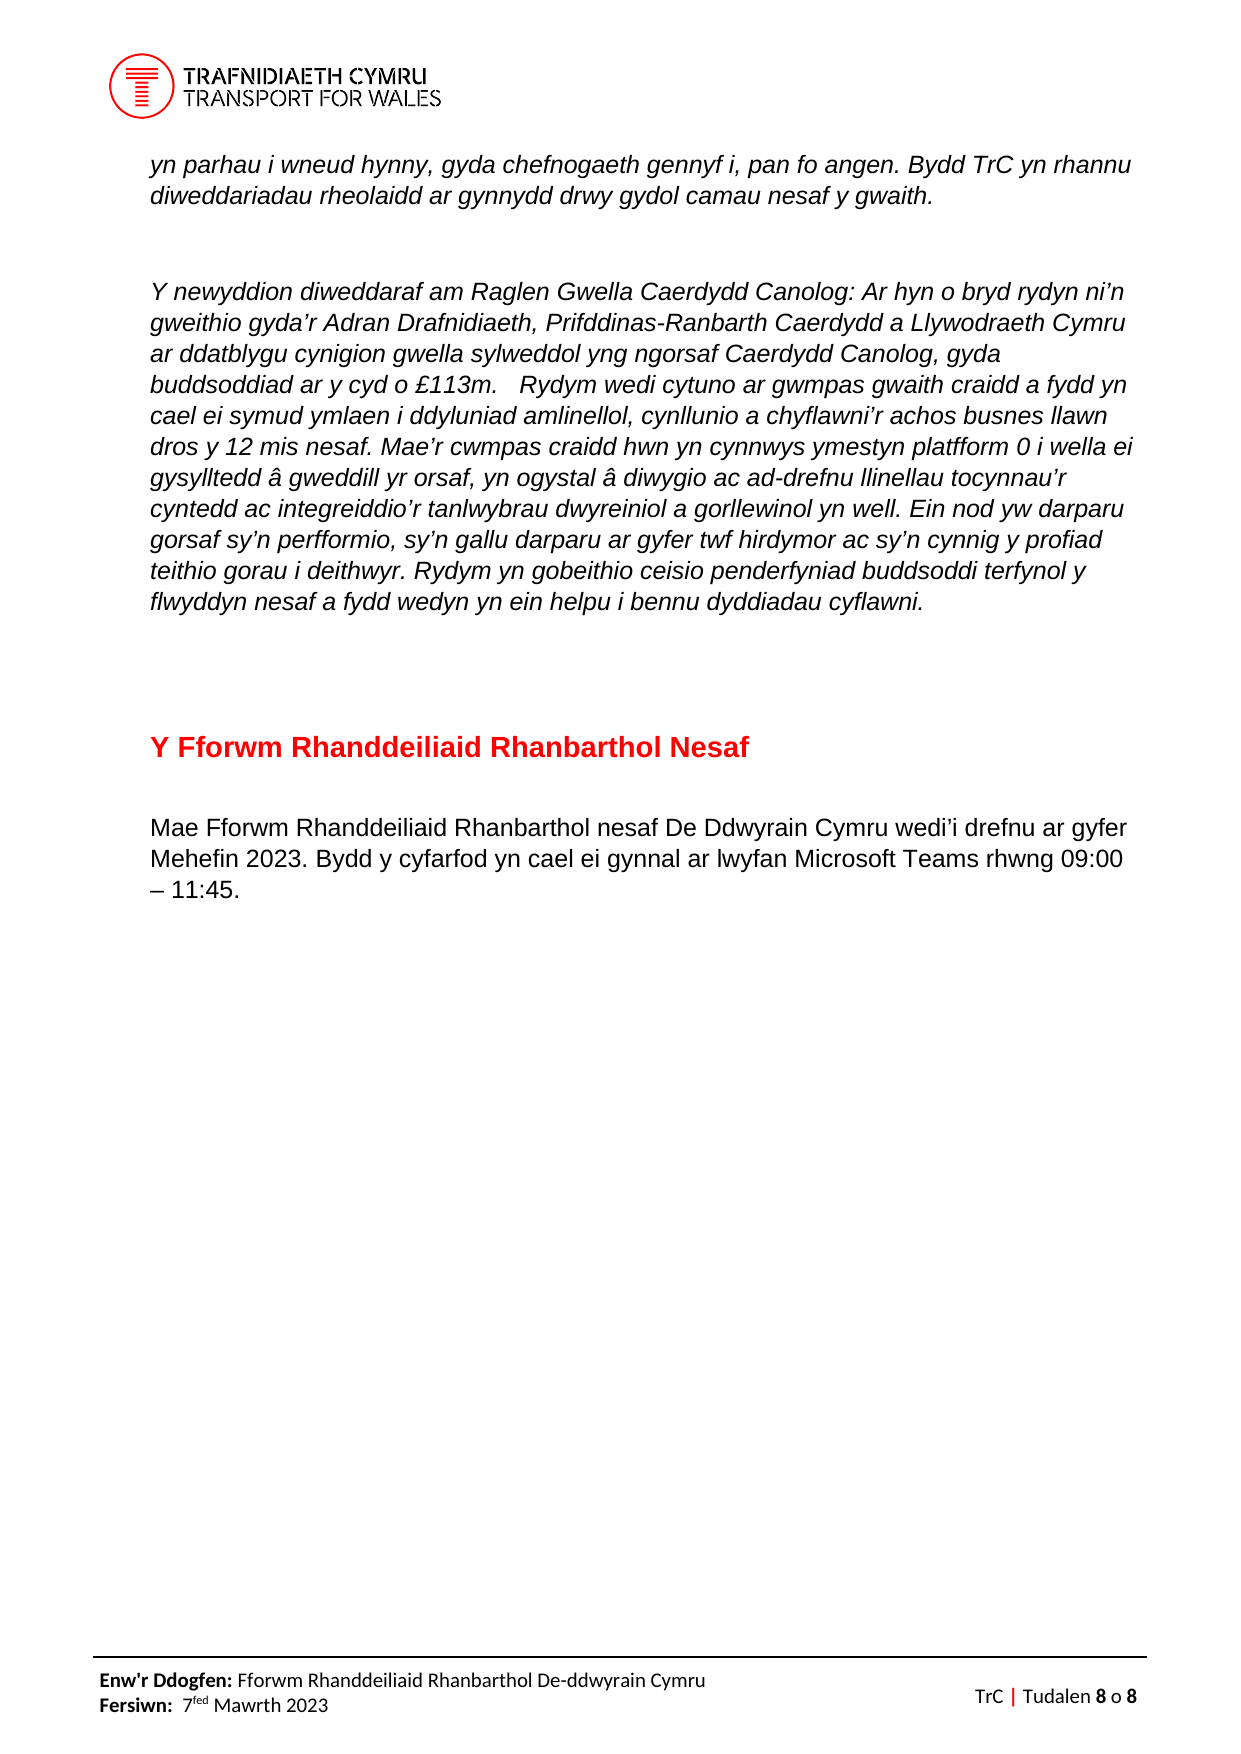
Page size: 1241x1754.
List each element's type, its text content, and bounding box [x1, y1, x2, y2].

picture [101, 45, 445, 124]
subtitle Y Fforwm Rhanddeiliaid Rhanbarthol Nesaf [150, 730, 1137, 763]
text Mae Fforwm Rhanddeiliaid Rhanbarthol nesaf De Ddwyrain Cymru wedi’i drefnu ar gyfer Mehefin 2023. Bydd y cyfarfod yn cael ei gynnal ar lwyfan Microsoft Teams rhwng 09:00 – 11:45. [150, 813, 1137, 904]
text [150, 150, 1137, 210]
text Y newyddion diweddaraf am Raglen Gwella Caerdydd Canolog: Ar hyn o bryd rydyn ni’n gweithio gyda’r Adran Drafnidiaeth, Prifddinas-Ranbarth Caerdydd a Llywodraeth Cymru ar ddatblygu cynigion gwella sylweddol yng ngorsaf Caerdydd Canolog, gyda buddsoddiad ar y cyd o £113m. Rydym wedi cytuno ar gwmpas gwaith craidd a fydd yn cael ei symud ymlaen i ddyluniad amlinellol, cynllunio a chyflawni’r achos busnes llawn dros y 12 mis nesaf. Mae’r cwmpas craidd hwn yn cynnwys ymestyn platfform 0 i wella ei gysylltedd â gweddill yr orsaf, yn ogystal â diwygio ac ad-drefnu llinellau tocynnau’r cyntedd ac integreiddio’r tanlwybrau dwyreiniol a gorllewinol yn well. Ein nod yw darparu gorsaf sy’n perfformio, sy’n gallu darparu ar gyfer twf hirdymor ac sy’n cynnig y profiad teithio gorau i deithwyr. Rydym yn gobeithio ceisio penderfyniad buddsoddi terfynol y flwyddyn nesaf a fydd wedyn yn ein helpu i bennu dyddiadau cyflawni. [150, 276, 1137, 616]
